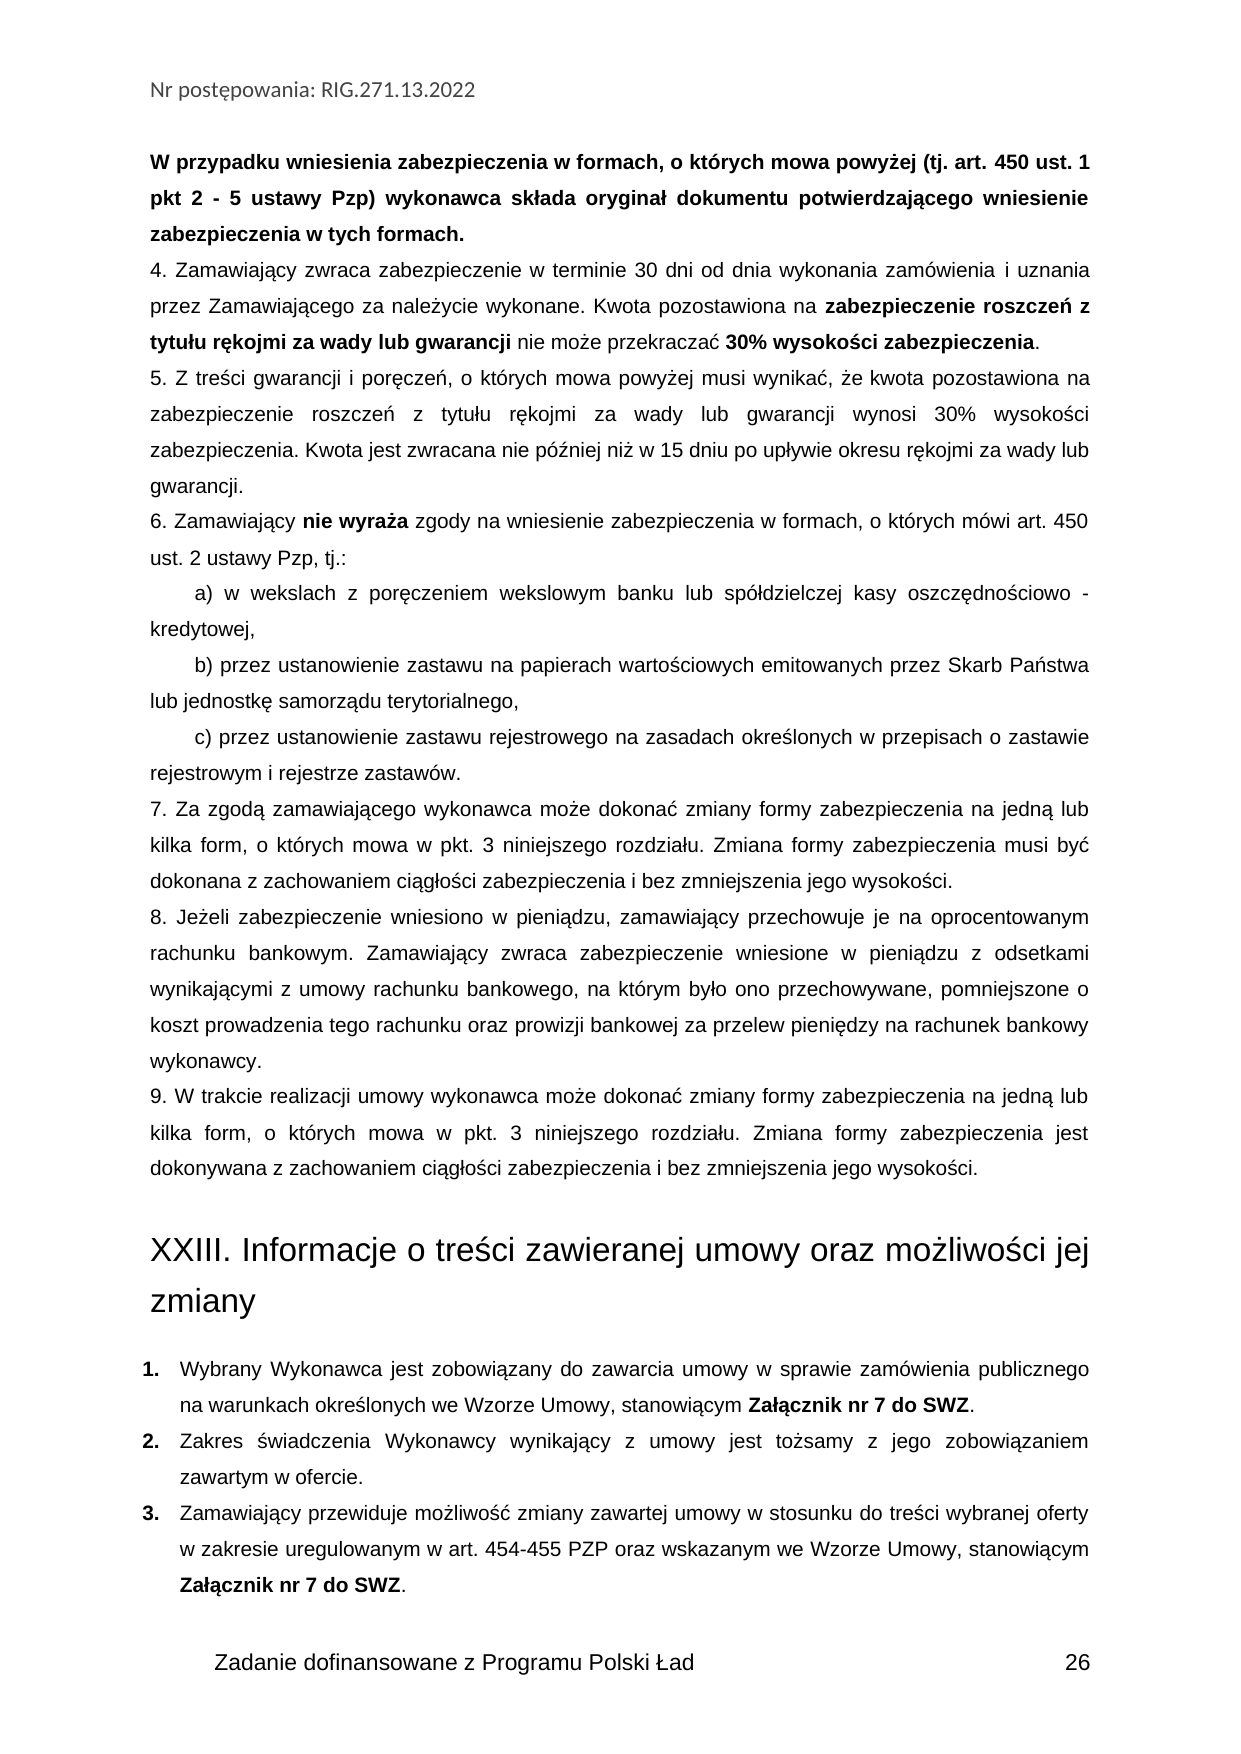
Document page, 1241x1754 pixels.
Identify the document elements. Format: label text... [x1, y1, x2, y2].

text 6. Zamawiający nie wyraża zgody na wniesienie zabezpieczenia w formach, o których mówi art. 450 ust. 2 ustawy Pzp, tj.: [150, 509, 1090, 569]
text 9. W trakcie realizacji umowy wykonawca może dokonać zmiany formy zabezpieczenia na jedną lub kilka form, o których mowa w pkt. 3 niniejszego rozdziału. Zmiana formy zabezpieczenia jest dokonywana z zachowaniem ciągłości zabezpieczenia i bez zmniejszenia jego wysokości. [150, 1084, 1090, 1180]
text 8. Jeżeli zabezpieczenie wniesiono w pieniądzu, zamawiający przechowuje je na oprocentowanym rachunku bankowym. Zamawiający zwraca zabezpieczenie wniesione w pieniądzu z odsetkami wynikającymi z umowy rachunku bankowego, na którym było ono przechowywane, pomniejszone o koszt prowadzenia tego rachunku oraz prowizji bankowej za przelew pieniędzy na rachunek bankowy wykonawcy. [150, 905, 1090, 1072]
list Zakres świadczenia Wykonawcy wynikający z umowy jest tożsamy z jego zobowiązaniem zawartym w ofercie. [142, 1429, 1090, 1488]
text b) przez ustanowienie zastawu na papierach wartościowych emitowanych przez Skarb Państwa lub jednostkę samorządu terytorialnego, [150, 653, 1090, 713]
text 5. Z treści gwarancji i poręczeń, o których mowa powyżej musi wynikać, że kwota pozostawiona na zabezpieczenie roszczeń z tytułu rękojmi za wady lub gwarancji wynosi 30% wysokości zabezpieczenia. Kwota jest zwracana nie później niż w 15 dniu po upływie okresu rękojmi za wady lub gwarancji. [150, 366, 1090, 497]
text 4. Zamawiający zwraca zabezpieczenie w terminie 30 dni od dnia wykonania zamówienia i uznania przez Zamawiającego za należycie wykonane. Kwota pozostawiona na zabezpieczenie roszczeń z tytułu rękojmi za wady lub gwarancji nie może przekraczać 30% wysokości zabezpieczenia. [150, 258, 1090, 354]
text W przypadku wniesienia zabezpieczenia w formach, o których mowa powyżej (tj. art. 450 ust. 1 pkt 2 - 5 ustawy Pzp) wykonawca składa oryginał dokumentu potwierdzającego wniesienie zabezpieczenia w tych formach. [150, 150, 1090, 246]
text c) przez ustanowienie zastawu rejestrowego na zasadach określonych w przepisach o zastawie rejestrowym i rejestrze zastawów. [150, 725, 1090, 785]
text a) w wekslach z poręczeniem wekslowym banku lub spółdzielczej kasy oszczędnościowo - kredytowej, [150, 581, 1090, 641]
list Zamawiający przewiduje możliwość zmiany zawartej umowy w stosunku do treści wybranej oferty w zakresie uregulowanym w art. 454-455 PZP oraz wskazanym we Wzorze Umowy, stanowiącym Załącznik nr 7 do SWZ. [142, 1501, 1090, 1596]
subtitle XXIII. Informacje o treści zawieranej umowy oraz możliwości jej zmiany [150, 1230, 1090, 1319]
list Wybrany Wykonawca jest zobowiązany do zawarcia umowy w sprawie zamówienia publicznego na warunkach określonych we Wzorze Umowy, stanowiącym Załącznik nr 7 do SWZ. [142, 1357, 1090, 1417]
text 7. Za zgodą zamawiającego wykonawca może dokonać zmiany formy zabezpieczenia na jedną lub kilka form, o których mowa w pkt. 3 niniejszego rozdziału. Zmiana formy zabezpieczenia musi być dokonana z zachowaniem ciągłości zabezpieczenia i bez zmniejszenia jego wysokości. [150, 797, 1090, 893]
